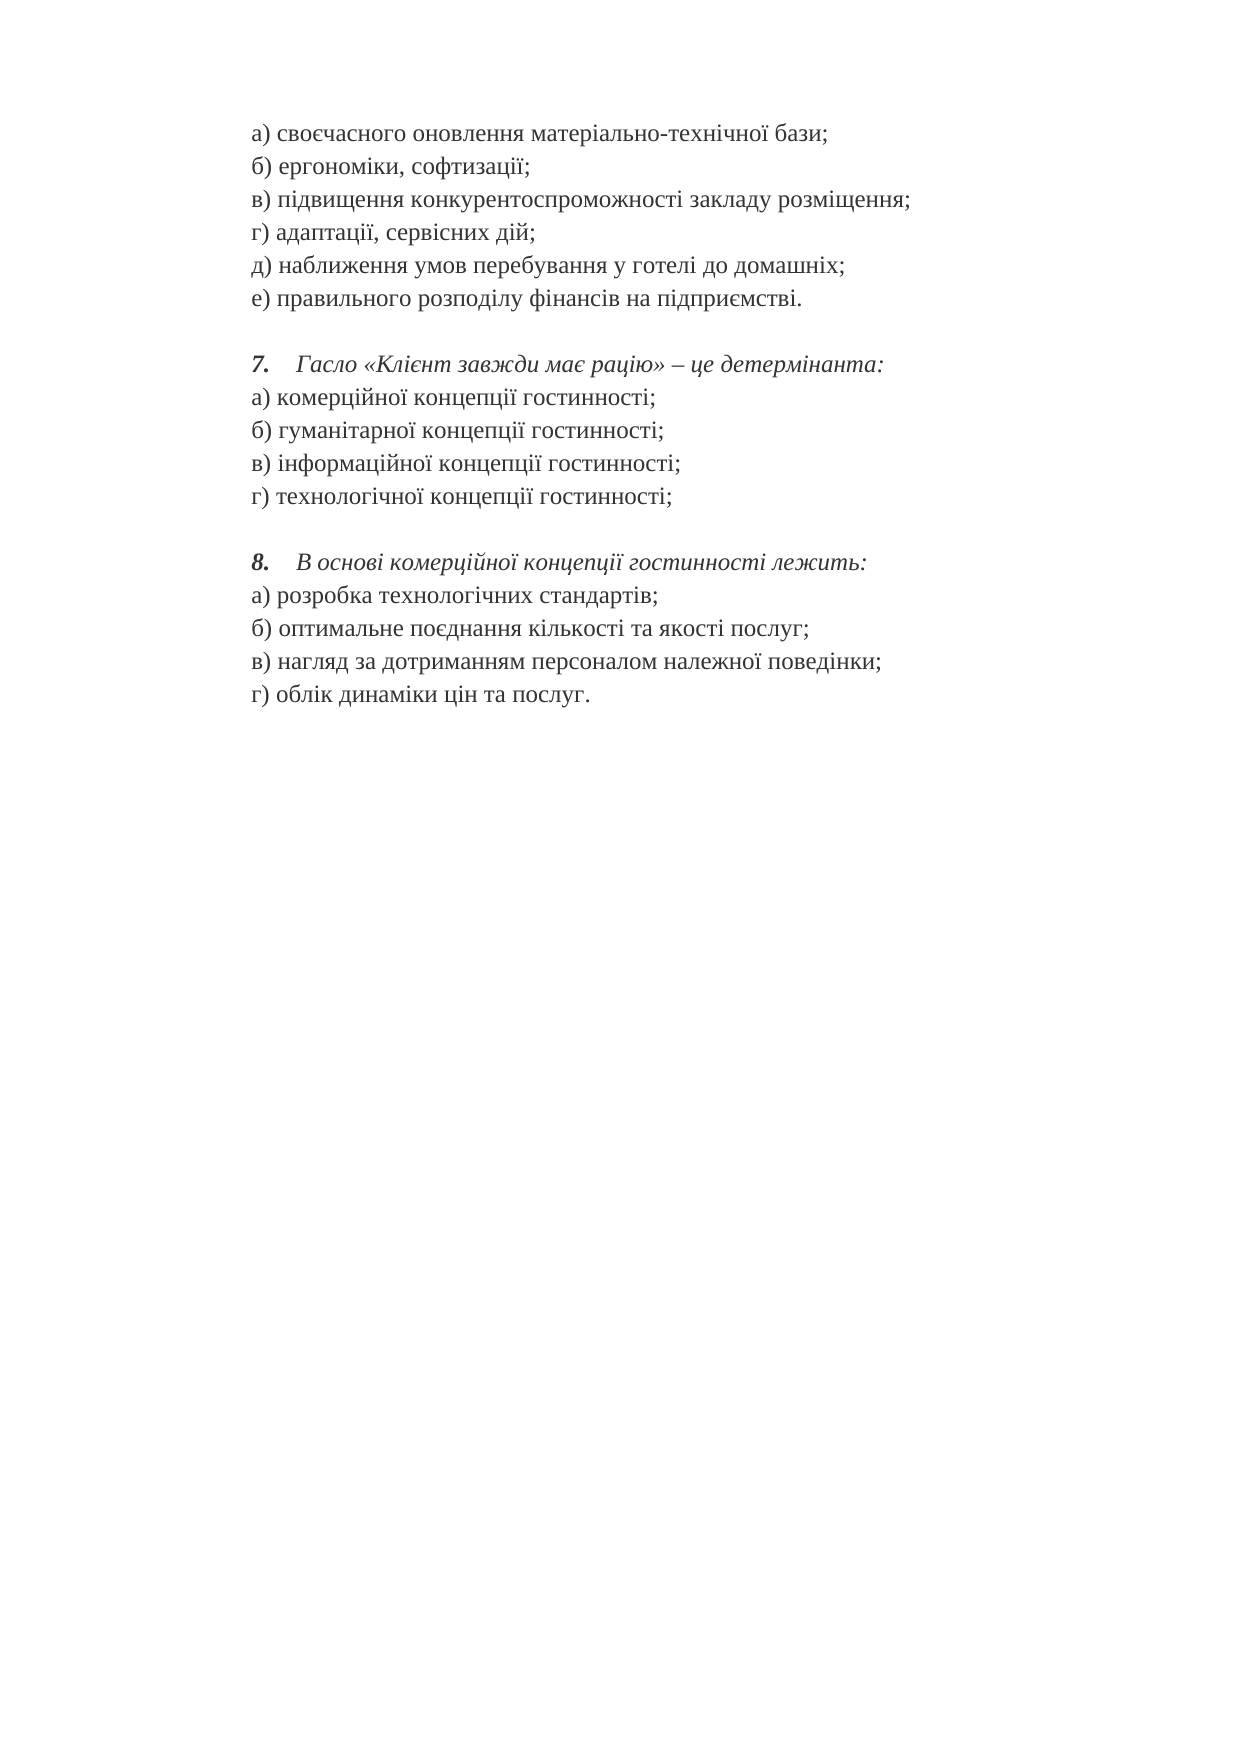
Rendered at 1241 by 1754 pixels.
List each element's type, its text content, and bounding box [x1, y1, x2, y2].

text 7. Гасло «Клієнт завжди має рацію» – це детермінанта: [177, 349, 1152, 378]
text б) оптимальне поєднання кількості та якості послуг; [177, 613, 1152, 642]
text е) правильного розподілу фінансів на підприємстві. [177, 283, 1152, 312]
text г) адаптації, сервісних дій; [177, 217, 1152, 246]
text в) інформаційної концепції гостинності; [177, 448, 1152, 477]
text а) комерційної концепції гостинності; [177, 382, 1152, 411]
text а) розробка технологічних стандартів; [177, 580, 1152, 609]
text в) підвищення конкурентоспроможності закладу розміщення; [177, 184, 1152, 213]
text б) ергономіки, софтизації; [177, 151, 1152, 180]
text а) своєчасного оновлення матеріально-технічної бази; [177, 118, 1152, 147]
text в) нагляд за дотриманням персоналом належної поведінки; [177, 646, 1152, 675]
text б) гуманітарної концепції гостинності; [177, 415, 1152, 444]
text 8. В основі комерційної концепції гостинності лежить: [177, 547, 1152, 576]
text г) облік динаміки цін та послуг. [177, 679, 1152, 708]
text д) наближення умов перебування у готелі до домашніх; [177, 250, 1152, 279]
text г) технологічної концепції гостинності; [177, 481, 1152, 510]
